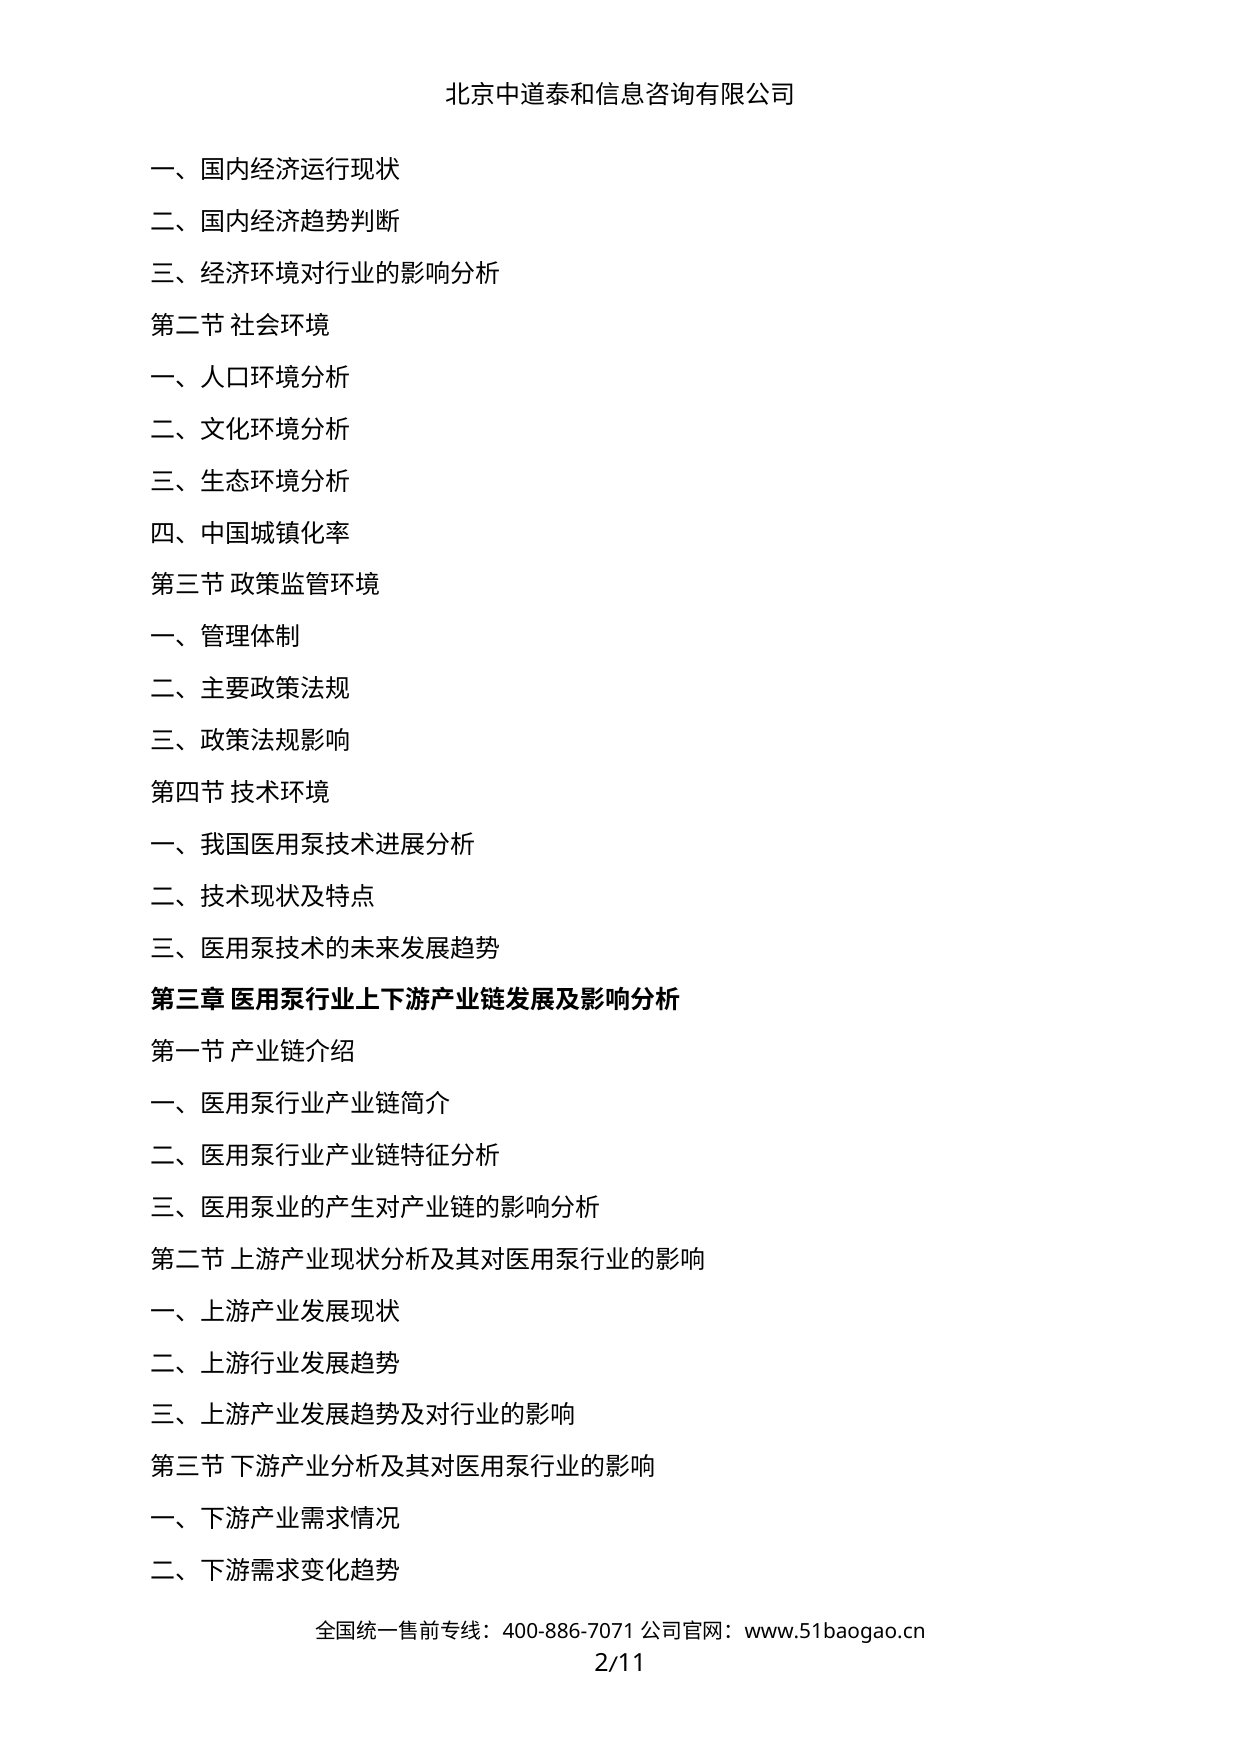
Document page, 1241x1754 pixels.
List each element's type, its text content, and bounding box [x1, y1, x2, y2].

text 一、医用泵行业产业链简介 [150, 1084, 1090, 1120]
text 第一节 产业链介绍 [150, 1032, 1090, 1068]
text 一、国内经济运行现状 [150, 150, 1090, 186]
text 第二节 上游产业现状分析及其对医用泵行业的影响 [150, 1239, 1090, 1276]
text 一、管理体制 [150, 617, 1090, 653]
text 第三节 下游产业分析及其对医用泵行业的影响 [150, 1447, 1090, 1483]
text 三、上游产业发展趋势及对行业的影响 [150, 1395, 1090, 1431]
text 三、医用泵业的产生对产业链的影响分析 [150, 1187, 1090, 1224]
text 二、上游行业发展趋势 [150, 1343, 1090, 1379]
text 三、政策法规影响 [150, 721, 1090, 757]
text 二、技术现状及特点 [150, 876, 1090, 912]
text 二、医用泵行业产业链特征分析 [150, 1136, 1090, 1172]
text 三、医用泵技术的未来发展趋势 [150, 928, 1090, 964]
text 三、经济环境对行业的影响分析 [150, 254, 1090, 290]
text 二、主要政策法规 [150, 669, 1090, 705]
text 二、文化环境分析 [150, 409, 1090, 446]
text 一、人口环境分析 [150, 357, 1090, 394]
text 一、上游产业发展现状 [150, 1291, 1090, 1327]
text 二、国内经济趋势判断 [150, 202, 1090, 238]
text 一、下游产业需求情况 [150, 1499, 1090, 1535]
text 四、中国城镇化率 [150, 513, 1090, 549]
text 第二节 社会环境 [150, 306, 1090, 342]
text 三、生态环境分析 [150, 461, 1090, 497]
text 一、我国医用泵技术进展分析 [150, 824, 1090, 861]
text 第三节 政策监管环境 [150, 565, 1090, 601]
text 第三章 医用泵行业上下游产业链发展及影响分析 [150, 980, 1090, 1016]
text 二、下游需求变化趋势 [150, 1551, 1090, 1587]
text 第四节 技术环境 [150, 772, 1090, 809]
